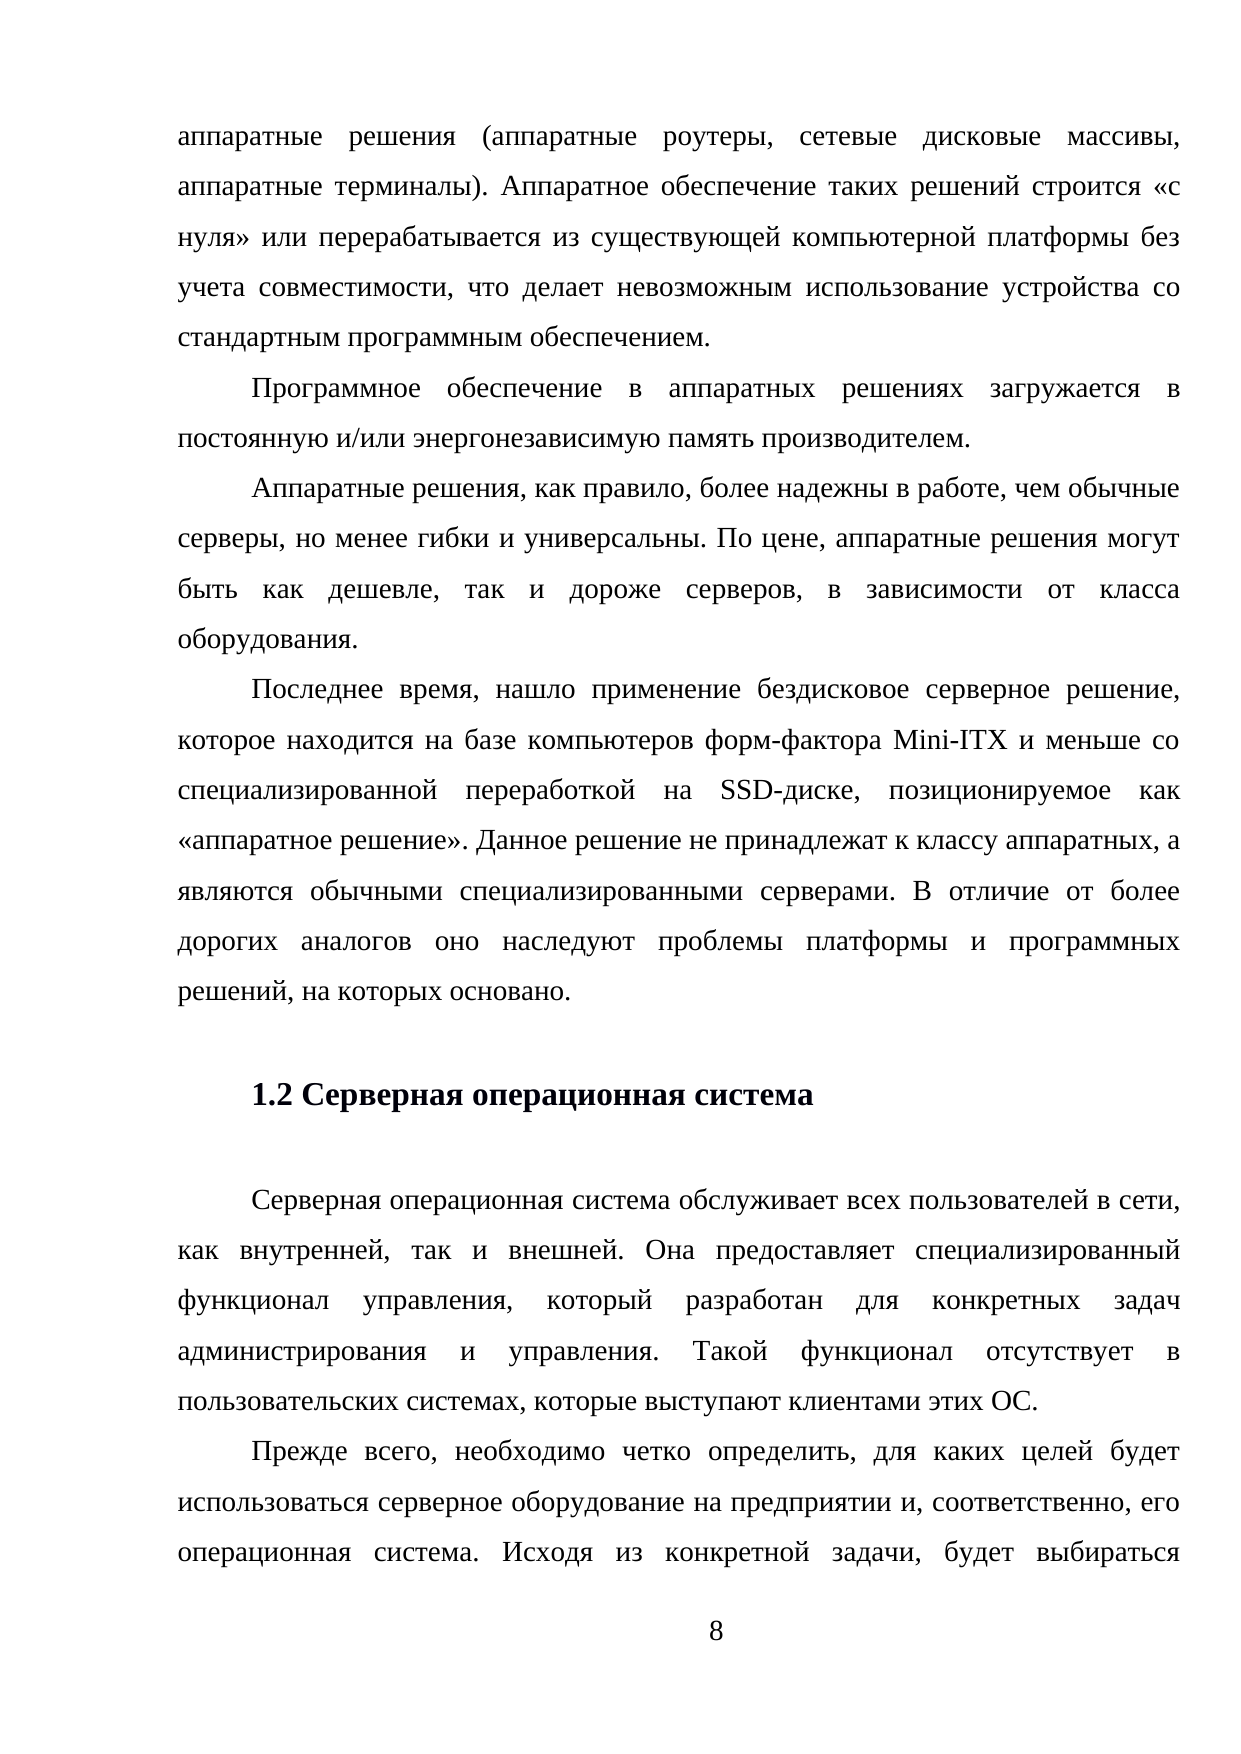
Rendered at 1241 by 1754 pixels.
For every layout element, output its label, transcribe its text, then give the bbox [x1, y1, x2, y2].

list 1.2 Серверная операционная система [177, 1074, 1181, 1112]
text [177, 1433, 1181, 1568]
text Программное обеспечение в аппаратных решениях загружается в постоянную и/или энергонезависимую память производителем. [177, 370, 1181, 453]
text Серверная операционная система обслуживает всех пользователей в сети, как внутренней, так и внешней. Она предоставляет специализированный функционал управления, который разработан для конкретных задач администрирования и управления. Такой функционал отсутствует в пользовательских системах, которые выступают клиентами этих ОС. [177, 1182, 1181, 1417]
text Последнее время, нашло применение бездисковое серверное решение, которое находится на базе компьютеров форм-фактора Mini-ITX и меньше со специализированной переработкой на SSD-диске, позиционируемое как «аппаратное решение». Данное решение не принадлежат к классу аппаратных, а являются обычными специализированными серверами. В отличие от более дорогих аналогов оно наследуют проблемы платформы и программных решений, на которых основано. [177, 672, 1181, 1007]
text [177, 118, 1181, 353]
text Аппаратные решения, как правило, более надежны в работе, чем обычные серверы, но менее гибки и универсальны. По цене, аппаратные решения могут быть как дешевле, так и дороже серверов, в зависимости от класса оборудования. [177, 470, 1181, 655]
